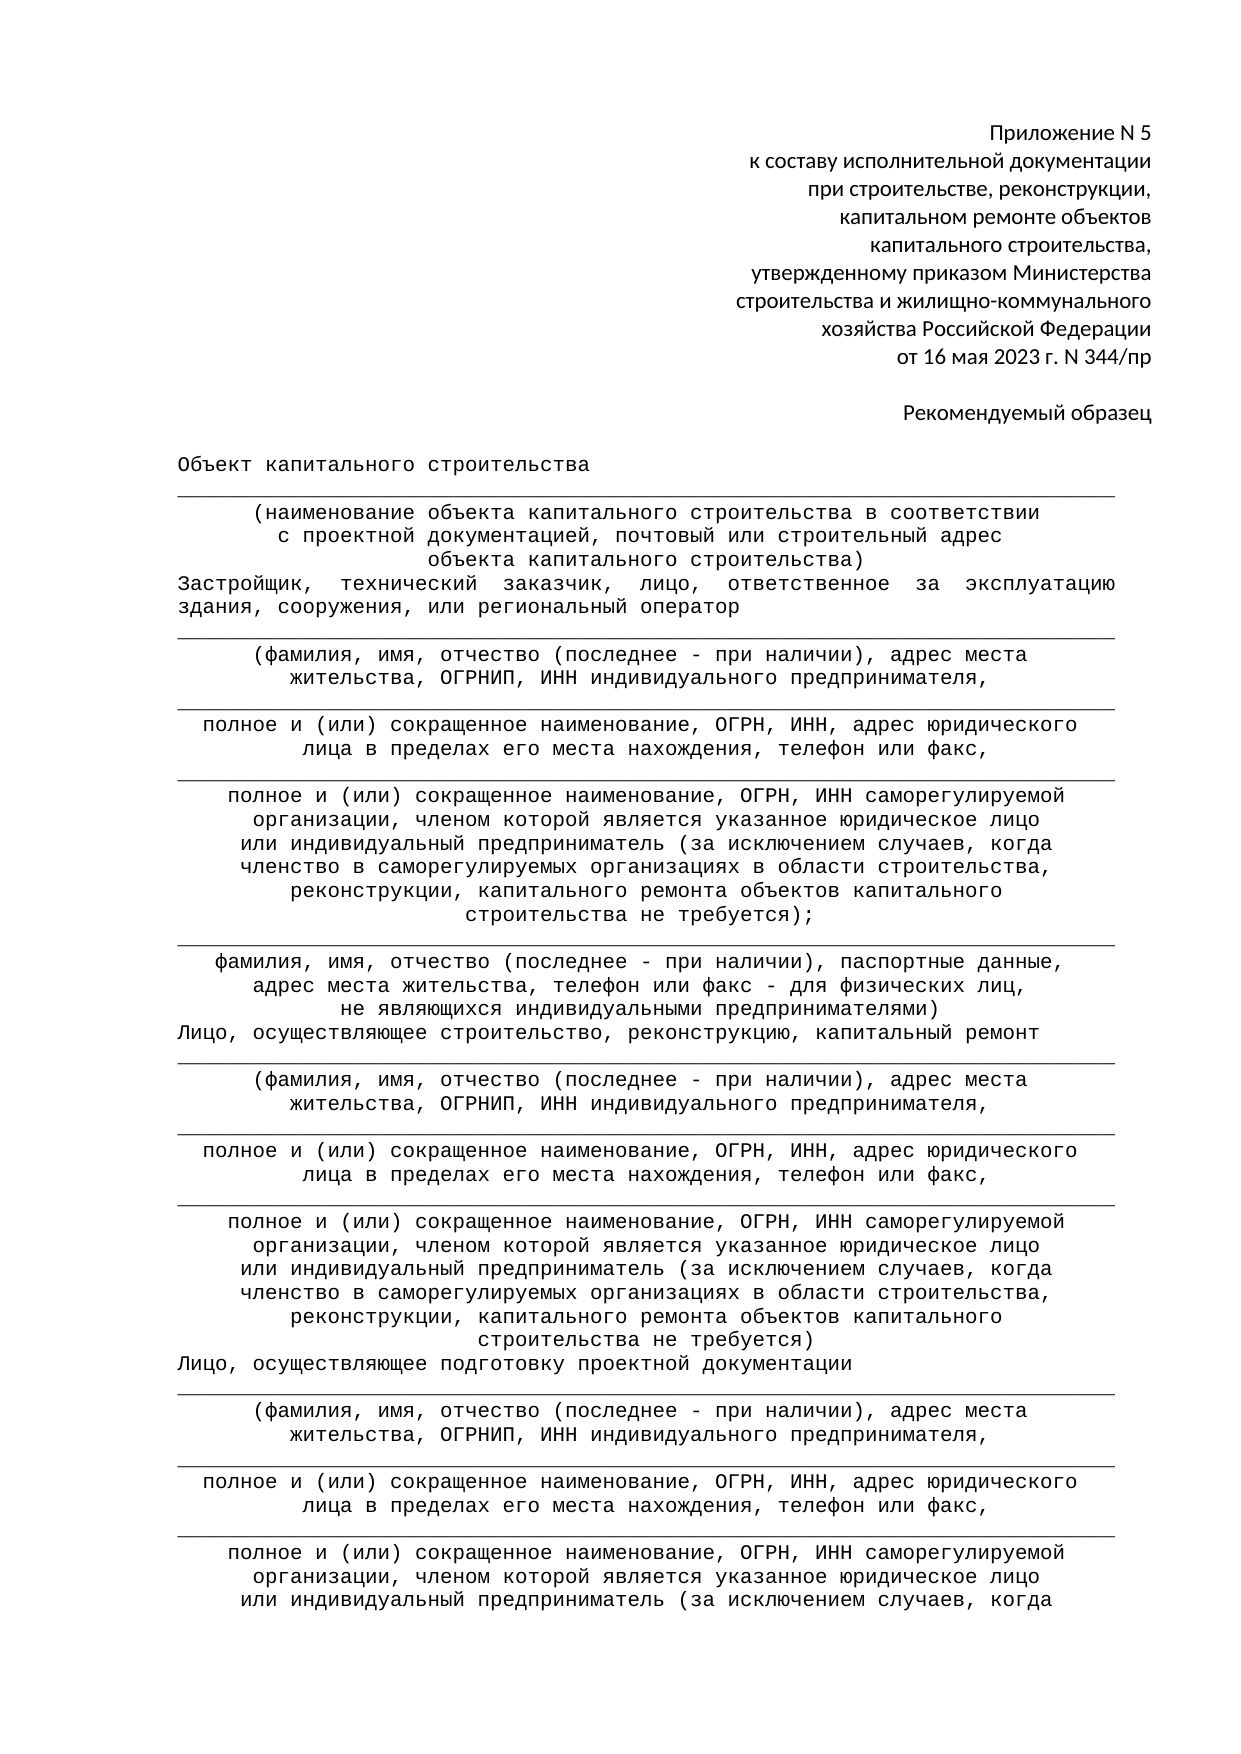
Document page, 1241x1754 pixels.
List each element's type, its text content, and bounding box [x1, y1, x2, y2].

text Приложение N 5 [177, 118, 1152, 146]
text строительства не требуется); [177, 904, 1152, 927]
text реконструкции, капитального ремонта объектов капитального [177, 1306, 1152, 1329]
text жительства, ОГРНИП, ИНН индивидуального предпринимателя, [177, 667, 1152, 691]
text с проектной документацией, почтовый или строительный адрес [177, 525, 1152, 549]
text ___________________________________________________________________________ [177, 1447, 1152, 1471]
text полное и (или) сокращенное наименование, ОГРН, ИНН, адрес юридического [177, 1471, 1152, 1495]
text Лицо, осуществляющее подготовку проектной документации [177, 1353, 1152, 1377]
text ___________________________________________________________________________ [177, 691, 1152, 714]
text ___________________________________________________________________________ [177, 1046, 1152, 1069]
text не являющихся индивидуальными предпринимателями) [177, 998, 1152, 1022]
text или индивидуальный предприниматель (за исключением случаев, когда [177, 833, 1152, 856]
text ___________________________________________________________________________ [177, 620, 1152, 643]
text или индивидуальный предприниматель (за исключением случаев, когда [177, 1258, 1152, 1282]
text членство в саморегулируемых организациях в области строительства, [177, 1282, 1152, 1306]
text лица в пределах его места нахождения, телефон или факс, [177, 1495, 1152, 1518]
text членство в саморегулируемых организациях в области строительства, [177, 856, 1152, 880]
text Рекомендуемый образец [177, 398, 1152, 426]
text ___________________________________________________________________________ [177, 1518, 1152, 1542]
text полное и (или) сокращенное наименование, ОГРН, ИНН саморегулируемой [177, 785, 1152, 809]
text строительства и жилищно-коммунального [177, 286, 1152, 314]
text адрес места жительства, телефон или факс - для физических лиц, [177, 974, 1152, 998]
text строительства не требуется) [177, 1329, 1152, 1353]
text полное и (или) сокращенное наименование, ОГРН, ИНН, адрес юридического [177, 714, 1152, 738]
text (фамилия, имя, отчество (последнее - при наличии), адрес места [177, 643, 1152, 667]
text полное и (или) сокращенное наименование, ОГРН, ИНН саморегулируемой [177, 1542, 1152, 1566]
text лица в пределах его места нахождения, телефон или факс, [177, 1164, 1152, 1187]
text хозяйства Российской Федерации [177, 314, 1152, 342]
text утвержденному приказом Министерства [177, 258, 1152, 286]
text Лицо, осуществляющее строительство, реконструкцию, капитальный ремонт [177, 1022, 1152, 1046]
text ___________________________________________________________________________ [177, 1116, 1152, 1140]
text (наименование объекта капитального строительства в соответствии [177, 502, 1152, 525]
text ___________________________________________________________________________ [177, 1377, 1152, 1400]
text к составу исполнительной документации [177, 146, 1152, 174]
text Объект капитального строительства [177, 454, 1152, 478]
text Застройщик, технический заказчик, лицо, ответственное за эксплуатацию [177, 573, 1152, 596]
text полное и (или) сокращенное наименование, ОГРН, ИНН, адрес юридического [177, 1140, 1152, 1164]
text (фамилия, имя, отчество (последнее - при наличии), адрес места [177, 1400, 1152, 1424]
text от 16 мая 2023 г. N 344/пр [177, 342, 1152, 370]
text объекта капитального строительства) [177, 549, 1152, 573]
text жительства, ОГРНИП, ИНН индивидуального предпринимателя, [177, 1424, 1152, 1447]
text жительства, ОГРНИП, ИНН индивидуального предпринимателя, [177, 1093, 1152, 1116]
text фамилия, имя, отчество (последнее - при наличии), паспортные данные, [177, 951, 1152, 974]
text лица в пределах его места нахождения, телефон или факс, [177, 738, 1152, 762]
text реконструкции, капитального ремонта объектов капитального [177, 880, 1152, 904]
text организации, членом которой является указанное юридическое лицо [177, 1235, 1152, 1258]
text капитального строительства, [177, 230, 1152, 258]
text (фамилия, имя, отчество (последнее - при наличии), адрес места [177, 1069, 1152, 1093]
text ___________________________________________________________________________ [177, 927, 1152, 951]
text при строительстве, реконструкции, [177, 174, 1152, 202]
text ___________________________________________________________________________ [177, 1187, 1152, 1211]
text ___________________________________________________________________________ [177, 478, 1152, 502]
text организации, членом которой является указанное юридическое лицо [177, 809, 1152, 833]
text здания, сооружения, или региональный оператор [177, 596, 1152, 620]
text ___________________________________________________________________________ [177, 762, 1152, 785]
text полное и (или) сокращенное наименование, ОГРН, ИНН саморегулируемой [177, 1211, 1152, 1235]
text капитальном ремонте объектов [177, 202, 1152, 230]
text организации, членом которой является указанное юридическое лицо [177, 1566, 1152, 1589]
text или индивидуальный предприниматель (за исключением случаев, когда [177, 1589, 1152, 1613]
